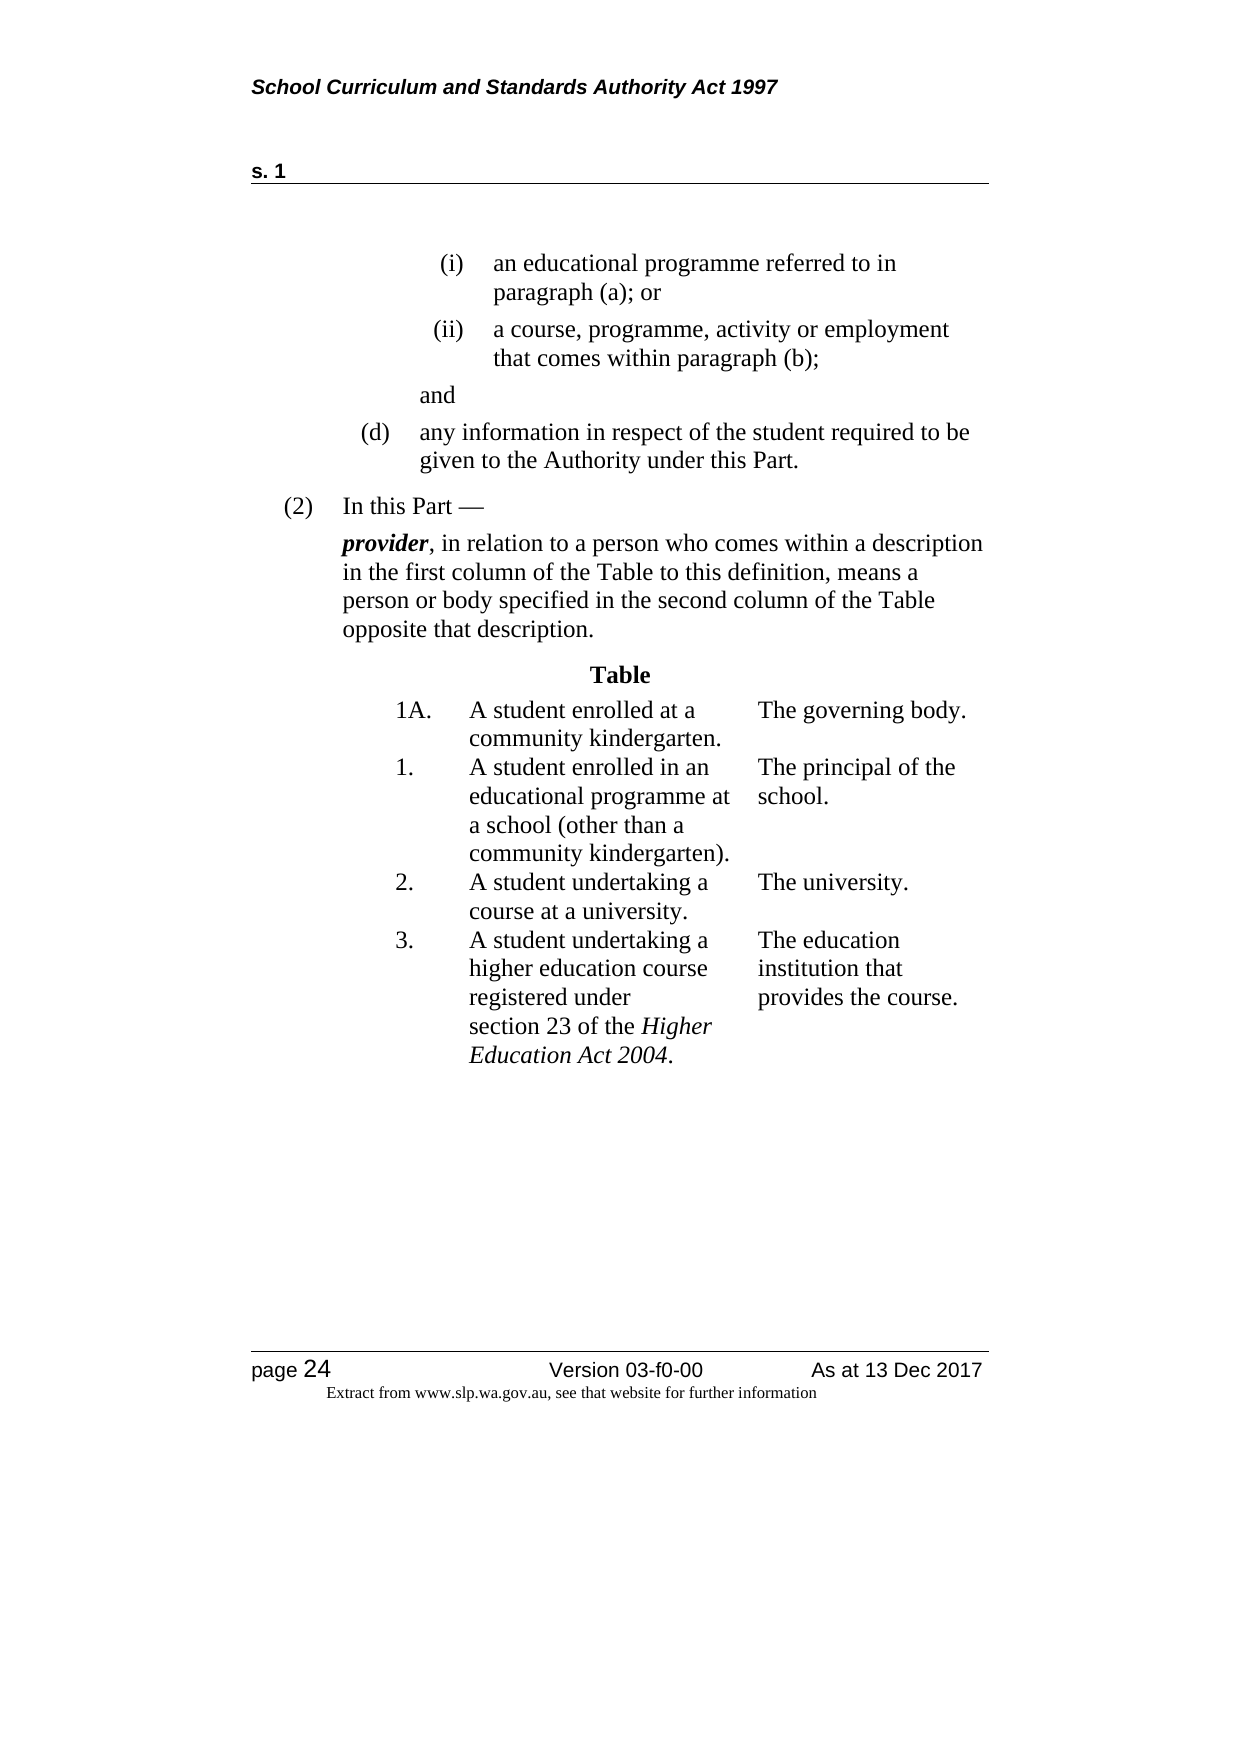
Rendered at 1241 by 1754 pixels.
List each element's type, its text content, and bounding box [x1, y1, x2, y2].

table_cell A student enrolled in an educational programme at a school (other than a community kindergarten). [458, 752, 746, 867]
text (2) In this Part — [251, 491, 989, 520]
table_header The governing body. [746, 695, 1000, 752]
text provider, in relation to a person who comes within a description in the first column of the Table to this definition, means a person or body specified in the second column of the Table opposite that description. [251, 528, 989, 643]
table_cell The university. [746, 867, 1000, 925]
table_cell A student undertaking a higher education course registered under section 23 of the Higher Education Act 2004. [458, 925, 746, 1068]
table_cell 3. [384, 925, 458, 1068]
table_header 1A. [384, 695, 458, 752]
text (ii) a course, programme, activity or employment that comes within paragraph (b); [251, 314, 989, 371]
table_cell The education institution that provides the course. [746, 925, 1000, 1068]
text and [251, 380, 989, 408]
subtitle Table [251, 660, 989, 688]
table_cell The principal of the school. [746, 752, 1000, 867]
text (i) an educational programme referred to in paragraph (a); or [251, 248, 989, 306]
table_cell 2. [384, 867, 458, 925]
text (d) any information in respect of the student required to be given to the Authority under this Part. [251, 417, 989, 474]
table_cell A student undertaking a course at a university. [458, 867, 746, 925]
table_header A student enrolled at a community kindergarten. [458, 695, 746, 752]
table_cell 1. [384, 752, 458, 867]
